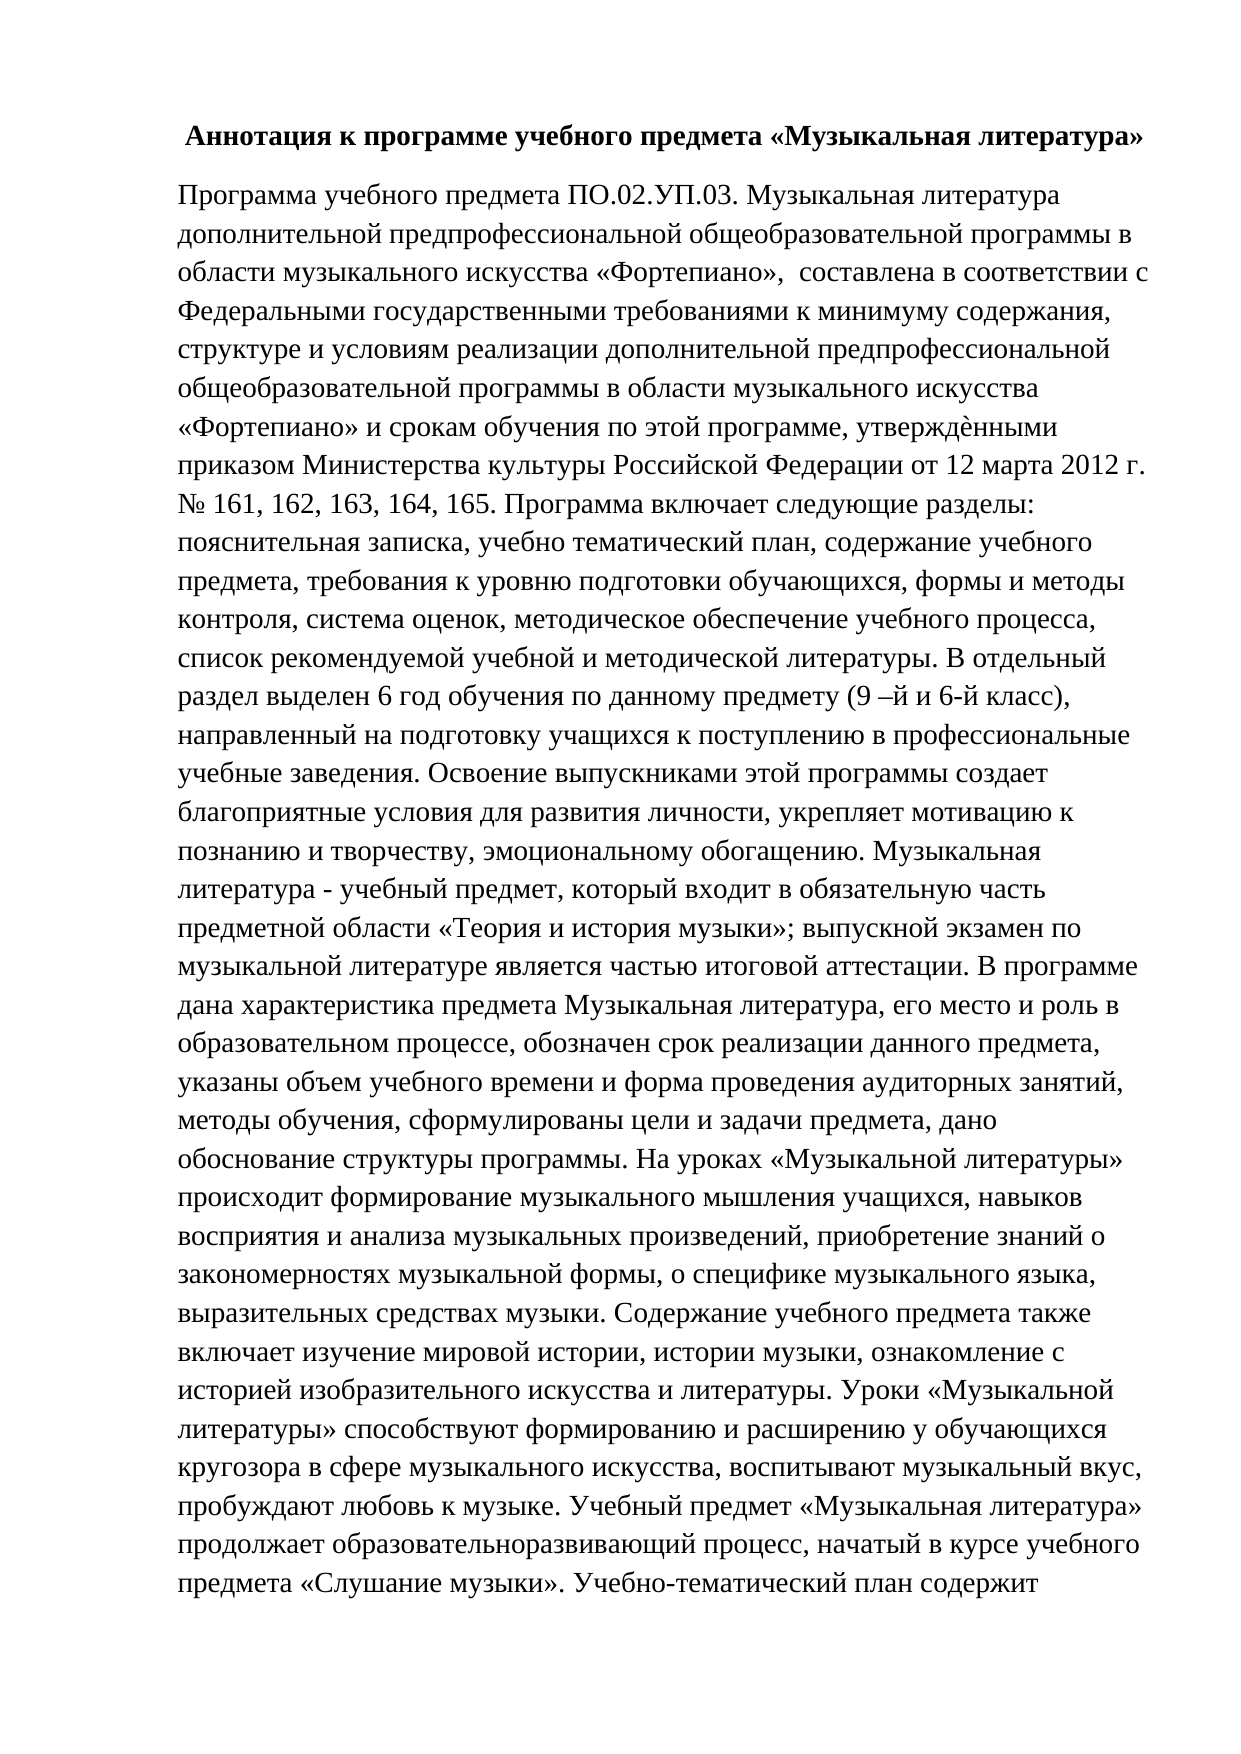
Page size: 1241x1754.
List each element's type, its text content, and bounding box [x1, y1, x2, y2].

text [177, 177, 1152, 1598]
text Аннотация к программе учебного предмета «Музыкальная литература» [177, 118, 1152, 152]
